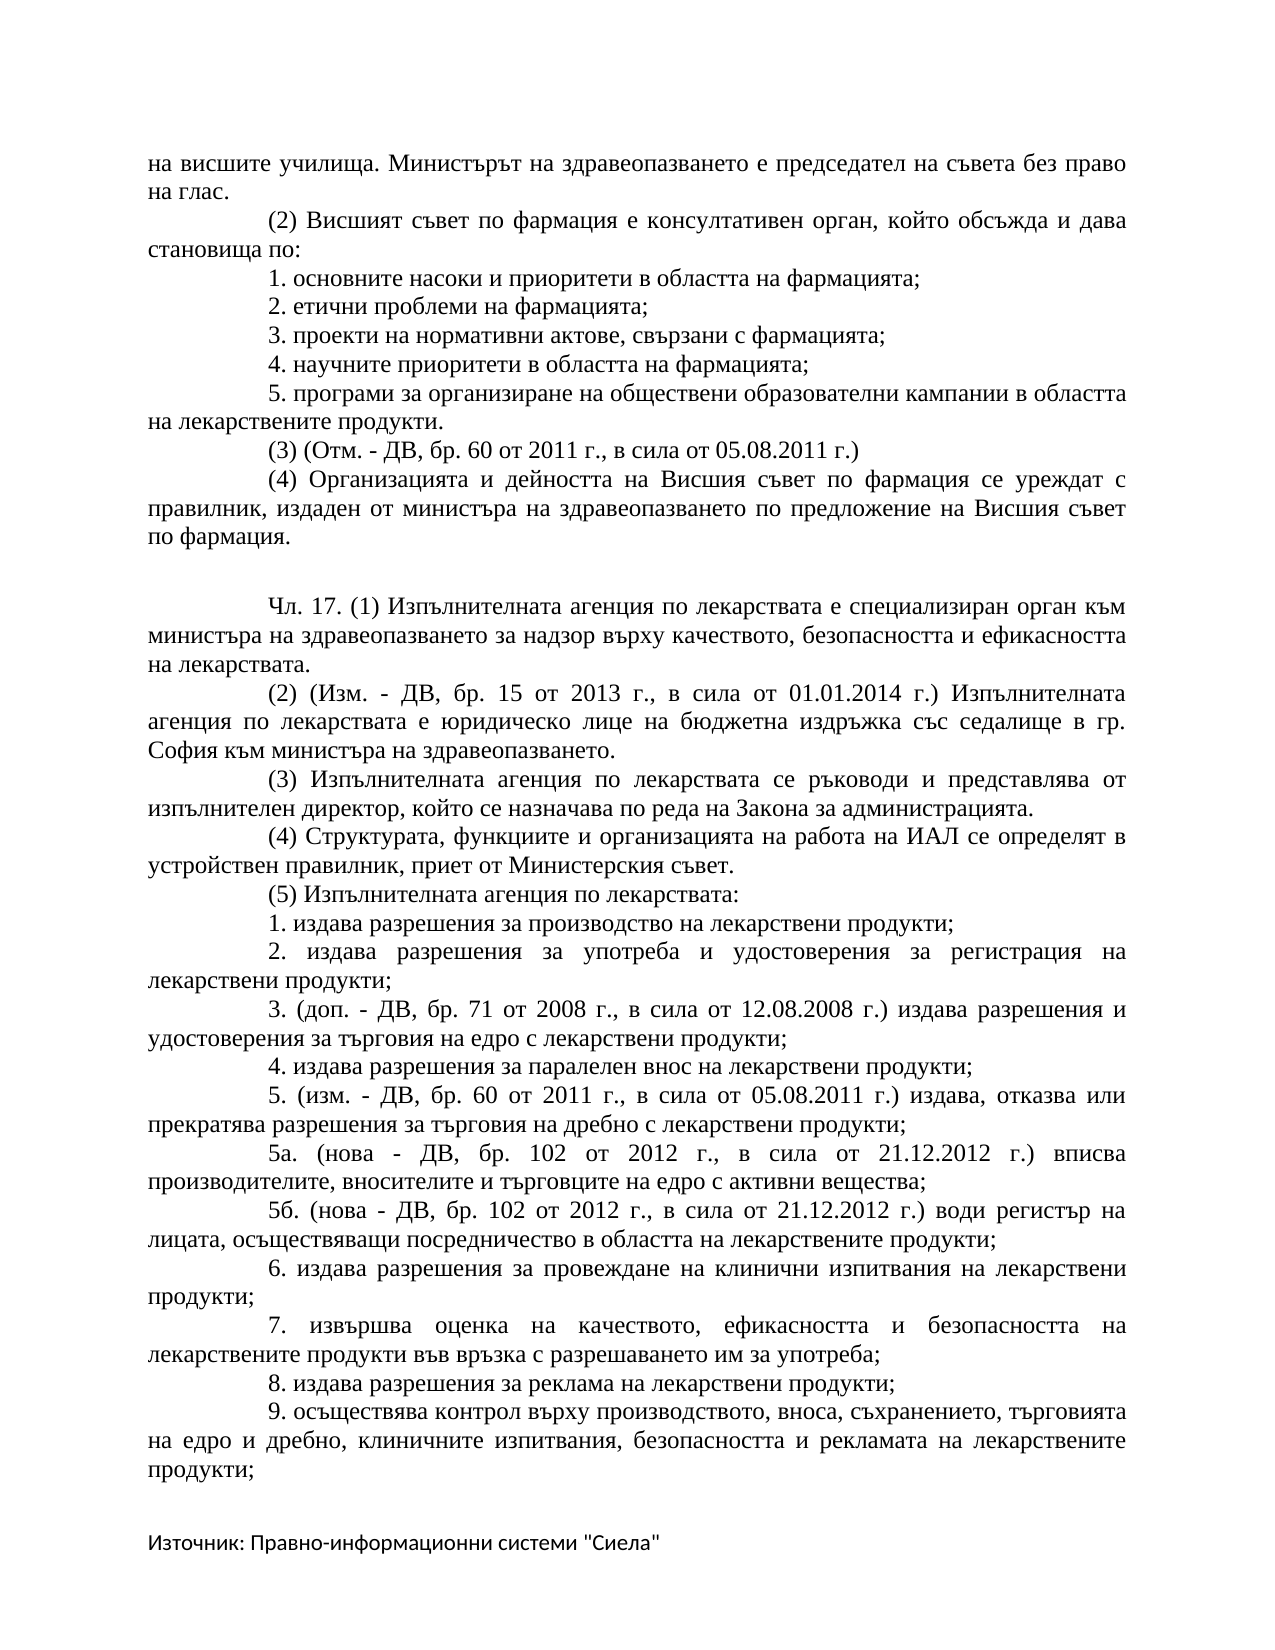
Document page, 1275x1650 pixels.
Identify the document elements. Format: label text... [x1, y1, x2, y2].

text (4) Организацията и дейността на Висшия съвет по фармация се уреждат с правилник, издаден от министъра на здравеопазването по предложение на Висшия съвет по фармация. [148, 464, 1127, 550]
text 3. проекти на нормативни актове, свързани с фармацията; [148, 320, 1127, 349]
text 5. (изм. - ДВ, бр. 60 от 2011 г., в сила от 05.08.2011 г.) издава, отказва или прекратява разрешения за търговия на дребно с лекарствени продукти; [148, 1080, 1127, 1138]
text 5а. (нова - ДВ, бр. 102 от 2012 г., в сила от 21.12.2012 г.) вписва производителите, вносителите и търговците на едро с активни вещества; [148, 1138, 1127, 1195]
text (4) Структурата, функциите и организацията на работа на ИАЛ се определят в устройствен правилник, приет от Министерския съвет. [148, 821, 1127, 879]
text 3. (доп. - ДВ, бр. 71 от 2008 г., в сила от 12.08.2008 г.) издава разрешения и удостоверения за търговия на едро с лекарствени продукти; [148, 994, 1127, 1051]
text 6. издава разрешения за провеждане на клинични изпитвания на лекарствени продукти; [148, 1253, 1127, 1310]
text (5) Изпълнителната агенция по лекарствата: [148, 879, 1127, 908]
text (3) Изпълнителната агенция по лекарствата се ръководи и представлява от изпълнителен директор, който се назначава по реда на Закона за администрацията. [148, 764, 1127, 821]
text 5б. (нова - ДВ, бр. 102 от 2012 г., в сила от 21.12.2012 г.) води регистър на лицата, осъществяващи посредничество в областта на лекарствените продукти; [148, 1195, 1127, 1253]
text 1. издава разрешения за производство на лекарствени продукти; [148, 908, 1127, 936]
text 9. осъществява контрол върху производството, вноса, съхранението, търговията на едро и дребно, клиничните изпитвания, безопасността и рекламата на лекарствените продукти; [148, 1396, 1127, 1483]
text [148, 148, 1127, 205]
text 2. издава разрешения за употреба и удостоверения за регистрация на лекарствени продукти; [148, 936, 1127, 994]
text 7. извършва оценка на качеството, ефикасността и безопасността на лекарствените продукти във връзка с разрешаването им за употреба; [148, 1310, 1127, 1368]
text (2) Висшият съвет по фармация е консултативен орган, който обсъжда и дава становища по: [148, 205, 1127, 263]
text (2) (Изм. - ДВ, бр. 15 от 2013 г., в сила от 01.01.2014 г.) Изпълнителната агенция по лекарствата е юридическо лице на бюджетна издръжка със седалище в гр. София към министъра на здравеопазването. [148, 678, 1127, 764]
text 4. научните приоритети в областта на фармацията; [148, 349, 1127, 378]
text 8. издава разрешения за реклама на лекарствени продукти; [148, 1368, 1127, 1396]
text 5. програми за организиране на обществени образователни кампании в областта на лекарствените продукти. [148, 378, 1127, 435]
text (3) (Отм. - ДВ, бр. 60 от 2011 г., в сила от 05.08.2011 г.) [148, 435, 1127, 464]
text 1. основните насоки и приоритети в областта на фармацията; [148, 263, 1127, 291]
text 4. издава разрешения за паралелен внос на лекарствени продукти; [148, 1051, 1127, 1080]
text Чл. 17. (1) Изпълнителната агенция по лекарствата е специализиран орган към министъра на здравеопазването за надзор върху качеството, безопасността и ефикасността на лекарствата. [148, 591, 1127, 678]
text 2. етични проблеми на фармацията; [148, 291, 1127, 320]
